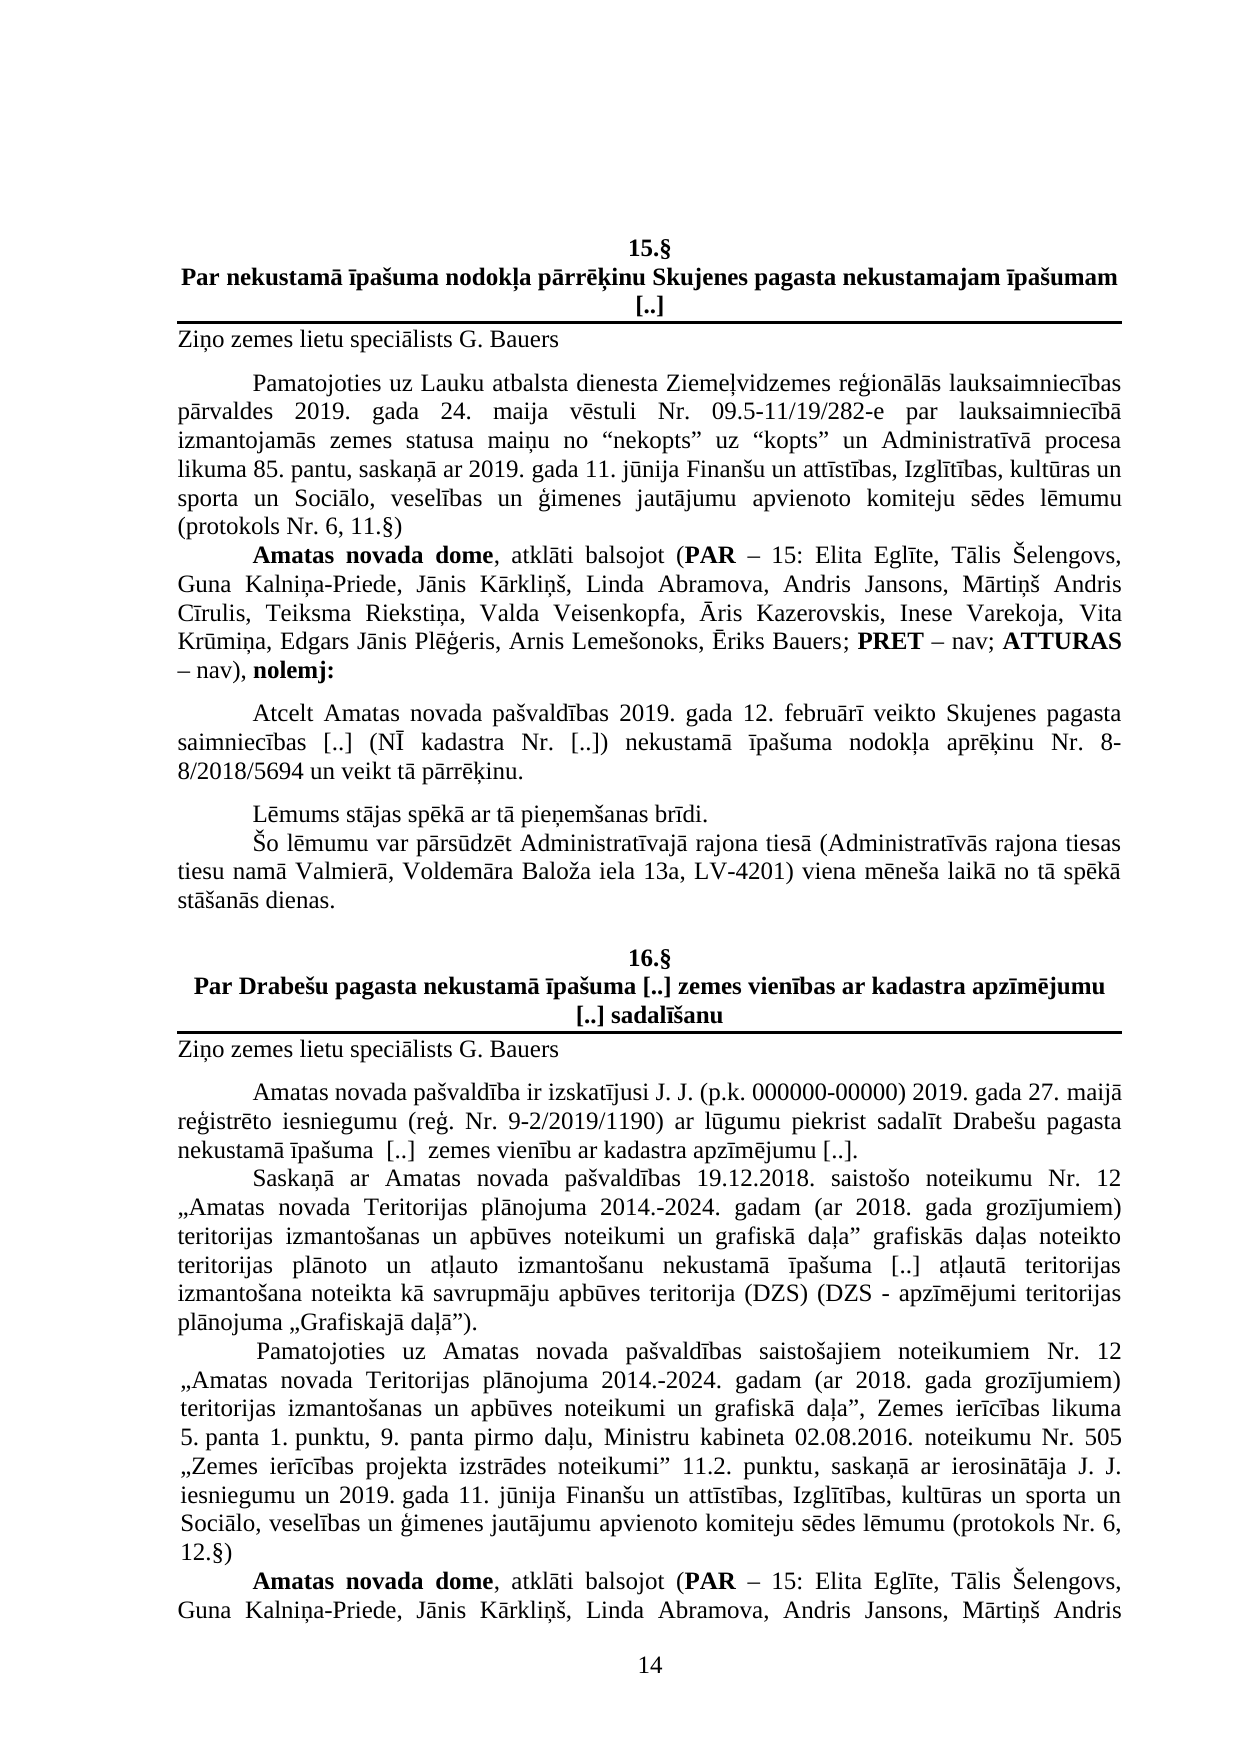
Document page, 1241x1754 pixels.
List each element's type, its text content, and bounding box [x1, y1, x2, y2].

text Pamatojoties uz Lauku atbalsta dienesta Ziemeļvidzemes reģionālās lauksaimniecības pārvaldes 2019. gada 24. maija vēstuli Nr. 09.5-11/19/282-e par lauksaimniecībā izmantojamās zemes statusa maiņu no “nekopts” uz “kopts” un Administratīvā procesa likuma 85. pantu, saskaņā ar 2019. gada 11. jūnija Finanšu un attīstības, Izglītības, kultūras un sporta un Sociālo, veselības un ģimenes jautājumu apvienoto komiteju sēdes lēmumu (protokols Nr. 6, 11.§) [177, 368, 1122, 540]
text Amatas novada pašvaldība ir izskatījusi J. J. (p.k. 000000-00000) 2019. gada 27. maijā reģistrēto iesniegumu (reģ. Nr. 9-2/2019/1190) ar lūgumu piekrist sadalīt Drabešu pagasta nekustamā īpašuma [..] zemes vienību ar kadastra apzīmējumu [..]. [177, 1077, 1122, 1163]
text 16.§ [177, 943, 1122, 971]
text Par Drabešu pagasta nekustamā īpašuma [..] zemes vienības ar kadastra apzīmējumu [..] sadalīšanu [177, 971, 1122, 1031]
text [177, 1566, 1122, 1623]
text Pamatojoties uz Amatas novada pašvaldības saistošajiem noteikumiem Nr. 12 „Amatas novada Teritorijas plānojuma 2014.-2024. gadam (ar 2018. gada grozījumiem) teritorijas izmantošanas un apbūves noteikumi un grafiskā daļa”, Zemes ierīcības likuma 5. panta 1. punktu, 9. panta pirmo daļu, Ministru kabineta 02.08.2016. noteikumu Nr. 505 „Zemes ierīcības projekta izstrādes noteikumi” 11.2. punktu, saskaņā ar ierosinātāja J. J. iesniegumu un 2019. gada 11. jūnija Finanšu un attīstības, Izglītības, kultūras un sporta un Sociālo, veselības un ģimenes jautājumu apvienoto komiteju sēdes lēmumu (protokols Nr. 6, 12.§) [180, 1336, 1122, 1566]
text Atcelt Amatas novada pašvaldības 2019. gada 12. februārī veikto Skujenes pagasta saimniecības [..] (NĪ kadastra Nr. [..]) nekustamā īpašuma nodokļa aprēķinu Nr. 8-8/2018/5694 un veikt tā pārrēķinu. [177, 698, 1122, 784]
text Saskaņā ar Amatas novada pašvaldības 19.12.2018. saistošo noteikumu Nr. 12 „Amatas novada Teritorijas plānojuma 2014.-2024. gadam (ar 2018. gada grozījumiem) teritorijas izmantošanas un apbūves noteikumi un grafiskā daļa” grafiskās daļas noteikto teritorijas plānoto un atļauto izmantošanu nekustamā īpašuma [..] atļautā teritorijas izmantošana noteikta kā savrupmāju apbūves teritorija (DZS) (DZS - apzīmējumi teritorijas plānojuma „Grafiskajā daļā”). [177, 1163, 1122, 1336]
text Šo lēmumu var pārsūdzēt Administratīvajā rajona tiesā (Administratīvās rajona tiesas tiesu namā Valmierā, Voldemāra Baloža iela 13a, LV-4201) viena mēneša laikā no tā spēkā stāšanās dienas. [177, 828, 1122, 914]
text Ziņo zemes lietu speciālists G. Bauers [177, 324, 1122, 353]
text Par nekustamā īpašuma nodokļa pārrēķinu Skujenes pagasta nekustamajam īpašumam [..] [177, 262, 1122, 321]
text Ziņo zemes lietu speciālists G. Bauers [177, 1034, 1122, 1063]
text Lēmums stājas spēkā ar tā pieņemšanas brīdi. [177, 799, 1122, 828]
text 15.§ [177, 233, 1122, 262]
